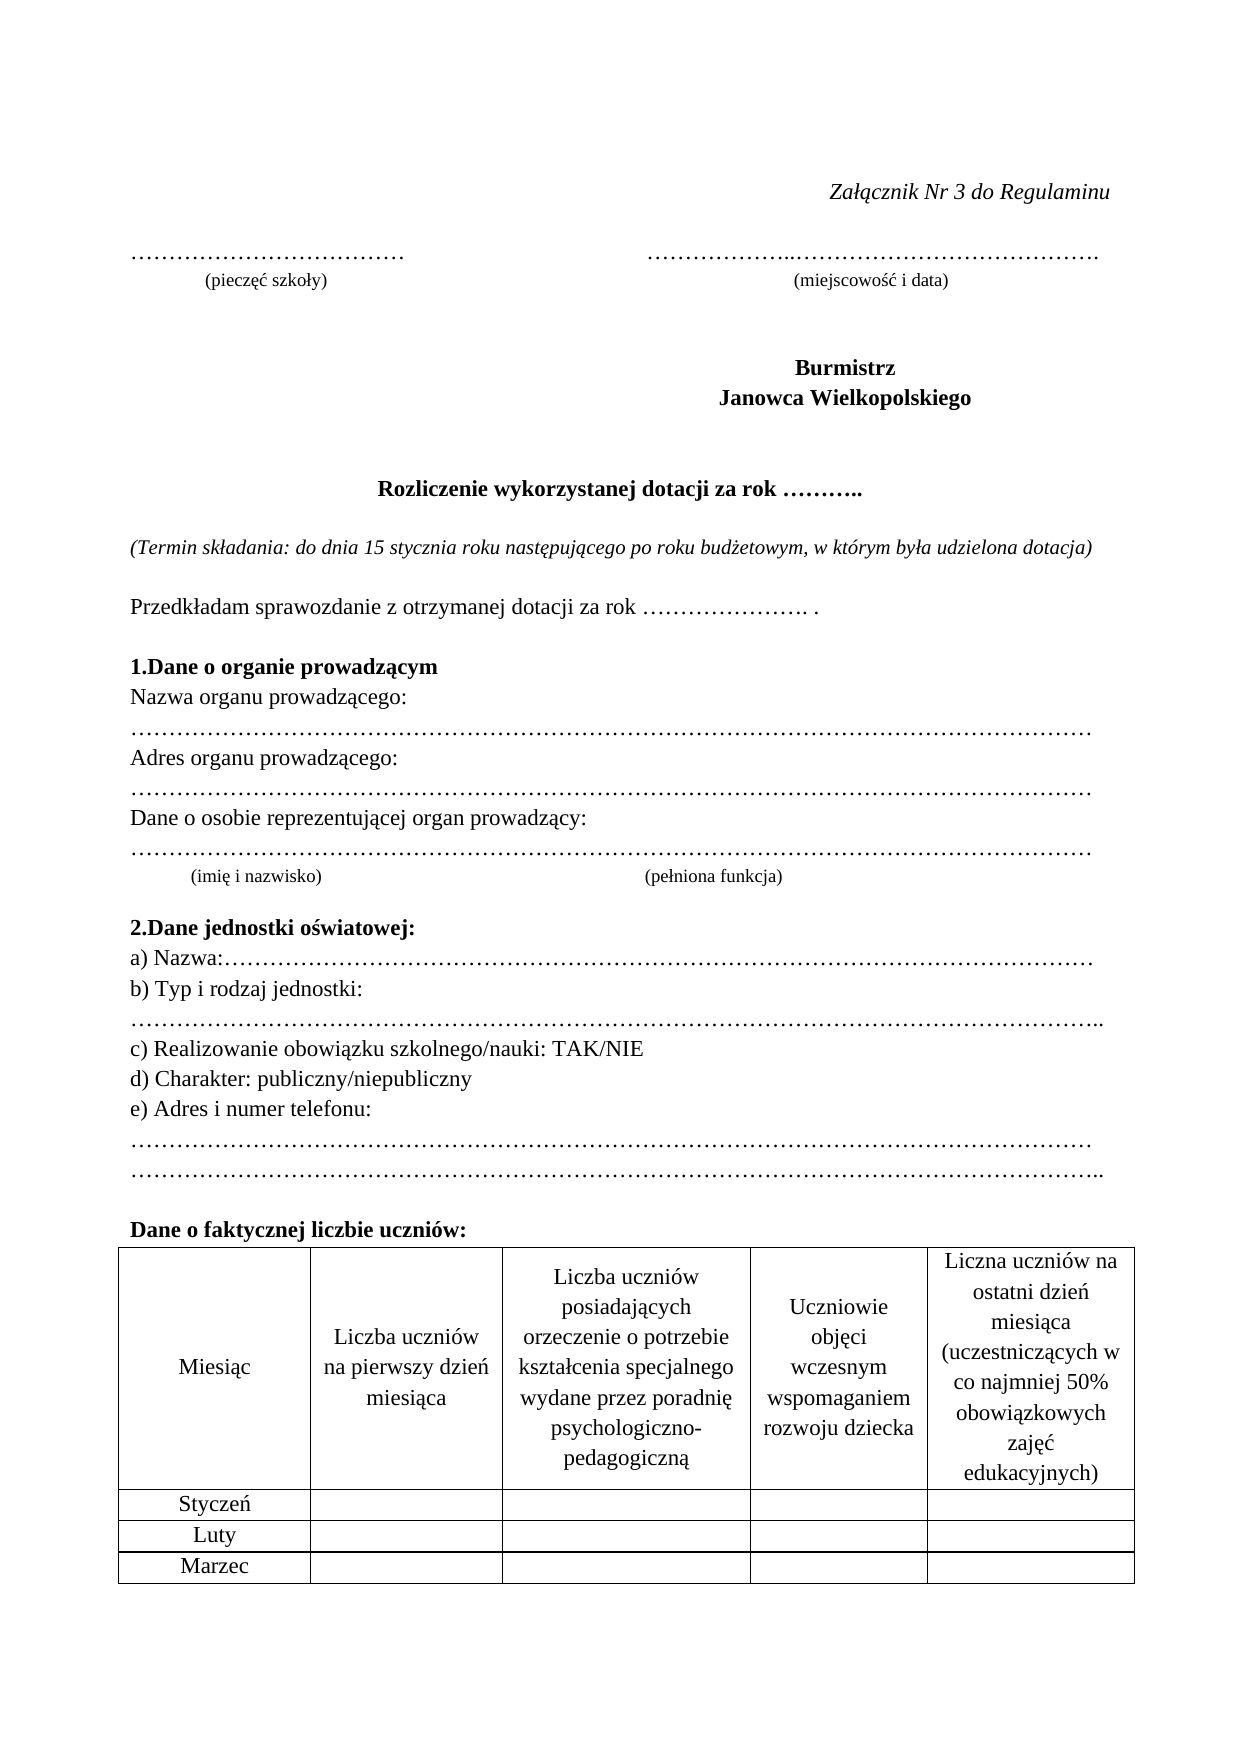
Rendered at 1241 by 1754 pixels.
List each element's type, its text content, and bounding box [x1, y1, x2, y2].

table_cell [751, 1521, 927, 1551]
text Janowca Wielkopolskiego [505, 384, 1110, 410]
table_cell [751, 1490, 927, 1520]
text ……………………………………………………………………………………………………………….. [130, 1156, 1110, 1182]
table_cell Luty [119, 1521, 310, 1551]
text (Termin składania: do dnia 15 stycznia roku następującego po roku budżetowym, w którym była udzielona dotacja) [130, 535, 1110, 559]
table_cell Marzec [119, 1553, 310, 1583]
text e) Adres i numer telefonu: ……………………………………………………………………………………………………………… [130, 1096, 1110, 1152]
table_header Uczniowie objęci wczesnym wspomaganiem rozwoju dziecka [751, 1248, 927, 1489]
text d) Charakter: publiczny/niepubliczny [130, 1065, 1110, 1092]
text a) Nazwa:…………………………………………………………………………………………………… [130, 944, 1110, 971]
text c) Realizowanie obowiązku szkolnego/nauki: TAK/NIE [130, 1035, 1110, 1061]
text ……………………………………………………………………………………………………………… [130, 834, 1110, 861]
table_cell [503, 1490, 750, 1520]
text Przedkładam sprawozdanie z otrzymanej dotacji za rok …………………. . [130, 593, 1110, 619]
text Rozliczenie wykorzystanej dotacji za rok ……….. [130, 474, 1110, 501]
text (imię i nazwisko) (pełniona funkcja) [130, 865, 1110, 886]
table_header Miesiąc [119, 1248, 310, 1489]
table_header Liczba uczniów na pierwszy dzień miesiąca [311, 1248, 502, 1489]
text 1.Dane o organie prowadzącym [130, 653, 1110, 679]
text Dane o faktycznej liczbie uczniów: [130, 1216, 1110, 1243]
table_header Liczna uczniów na ostatni dzień miesiąca (uczestniczących w co najmniej 50% obowiązkowych zajęć edukacyjnych) [928, 1248, 1134, 1489]
table_cell [751, 1553, 927, 1583]
table_cell [311, 1553, 502, 1583]
table_cell [503, 1521, 750, 1551]
text Nazwa organu prowadzącego: [130, 683, 1110, 710]
text ……………………………………………………………………………………………………………… [130, 774, 1110, 800]
table_cell [928, 1490, 1134, 1520]
text (pieczęć szkoły) (miejscowość i data) [130, 268, 1110, 290]
text b) Typ i rodzaj jednostki: ……………………………………………………………………………………………………………….. [130, 975, 1110, 1031]
table_cell [311, 1490, 502, 1520]
text Adres organu prowadzącego: [130, 744, 1110, 770]
text Dane o osobie reprezentującej organ prowadzący: [130, 804, 1110, 831]
text Burmistrz [505, 354, 1110, 380]
table_cell [928, 1553, 1134, 1583]
table_cell [503, 1553, 750, 1583]
text ……………………………………………………………………………………………………………… [130, 714, 1110, 740]
table_cell Styczeń [119, 1490, 310, 1520]
table_cell [311, 1521, 502, 1551]
table_header Liczba uczniów posiadających orzeczenie o potrzebie kształcenia specjalnego wydane przez poradnię psychologiczno-pedagogiczną [503, 1248, 750, 1489]
table_cell [928, 1521, 1134, 1551]
text 2.Dane jednostki oświatowej: [130, 914, 1110, 941]
text ……………………………… ………………..…………………………………. [130, 238, 1110, 265]
text Załącznik Nr 3 do Regulaminu [130, 178, 1110, 204]
